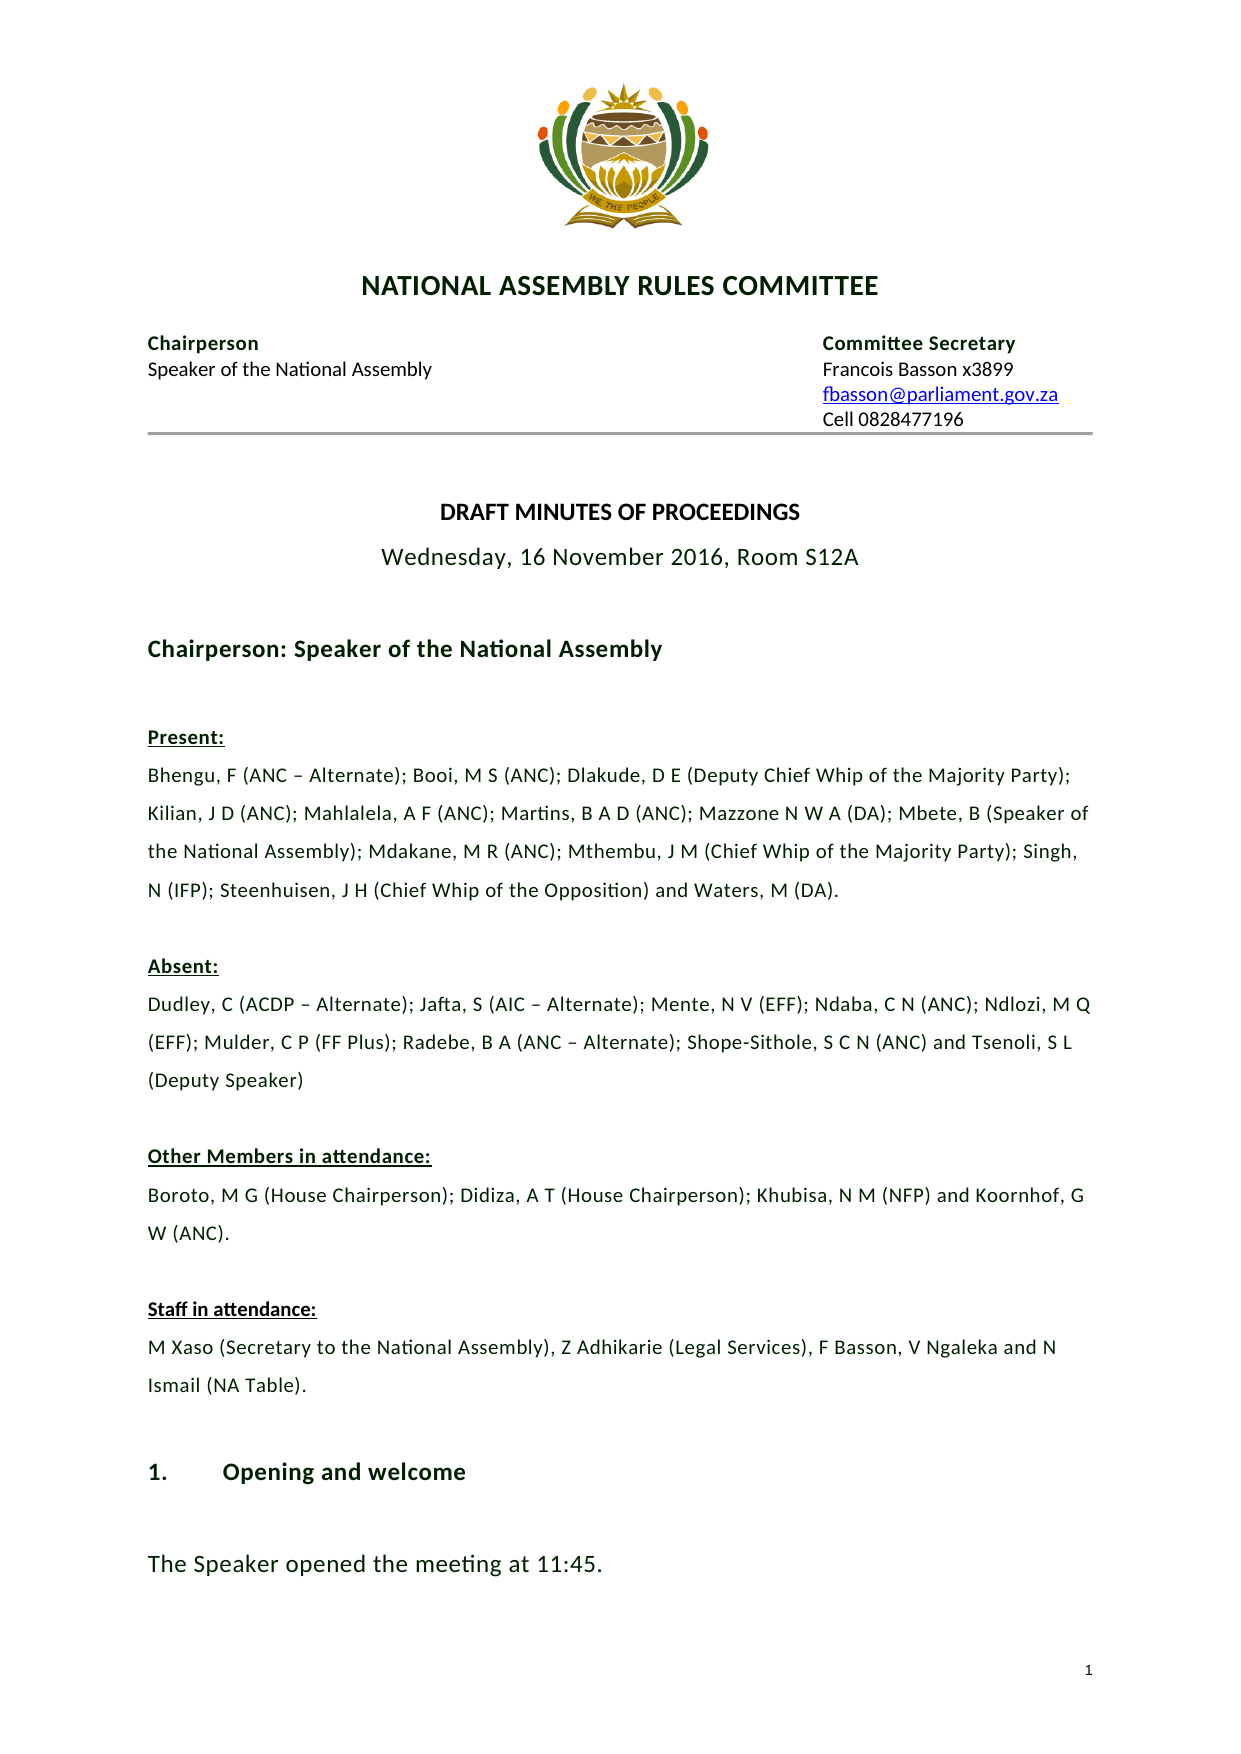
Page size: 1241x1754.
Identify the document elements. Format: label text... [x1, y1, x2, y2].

picture [537, 70, 725, 240]
text M Xaso (Secretary to the National Assembly), Z Adhikarie (Legal Services), F Basson, V Ngaleka and N Ismail (NA Table). [148, 1334, 1092, 1398]
text fbasson@parliament.gov.za [148, 381, 1092, 407]
text Speaker of the National Assembly Francois Basson x3899 [148, 356, 1092, 381]
text Wednesday, 16 November 2016, Room S12A [148, 541, 1092, 572]
subtitle NATIONAL ASSEMBLY RULES COMMITTEE [148, 267, 1092, 302]
text The Speaker opened the meeting at 11:45. [148, 1548, 1092, 1578]
text Absent: [148, 953, 1092, 978]
text Bhengu, F (ANC – Alternate); Booi, M S (ANC); Dlakude, D E (Deputy Chief Whip of the Majority Party); Kilian, J D (ANC); Mahlalela, A F (ANC); Martins, B A D (ANC); Mazzone N W A (DA); Mbete, B (Speaker of the National Assembly); Mdakane, M R (ANC); Mthembu, J M (Chief Whip of the Majority Party); Singh, N (IFP); Steenhuisen, J H (Chief Whip of the Opposition) and Waters, M (DA). [148, 762, 1092, 902]
text 1. Opening and welcome [148, 1456, 1092, 1487]
text Chairperson Committee Secretary [148, 330, 1092, 356]
text Present: [148, 724, 1092, 750]
subtitle Staff in attendance: [148, 1296, 1092, 1322]
text Chairperson: Speaker of the National Assembly [148, 633, 1092, 663]
text Boroto, M G (House Chairperson); Didiza, A T (House Chairperson); Khubisa, N M (NFP) and Koornhof, G W (ANC). [148, 1182, 1092, 1245]
text Dudley, C (ACDP – Alternate); Jafta, S (AIC – Alternate); Mente, N V (EFF); Ndaba, C N (ANC); Ndlozi, M Q (EFF); Mulder, C P (FF Plus); Radebe, B A (ANC – Alternate); Shope-Sithole, S C N (ANC) and Tsenoli, S L (Deputy Speaker) [148, 991, 1092, 1093]
text Cell 0828477196 [148, 407, 1092, 432]
subtitle DRAFT MINUTES OF PROCEEDINGS [148, 496, 1092, 526]
text Other Members in attendance: [148, 1144, 1092, 1169]
